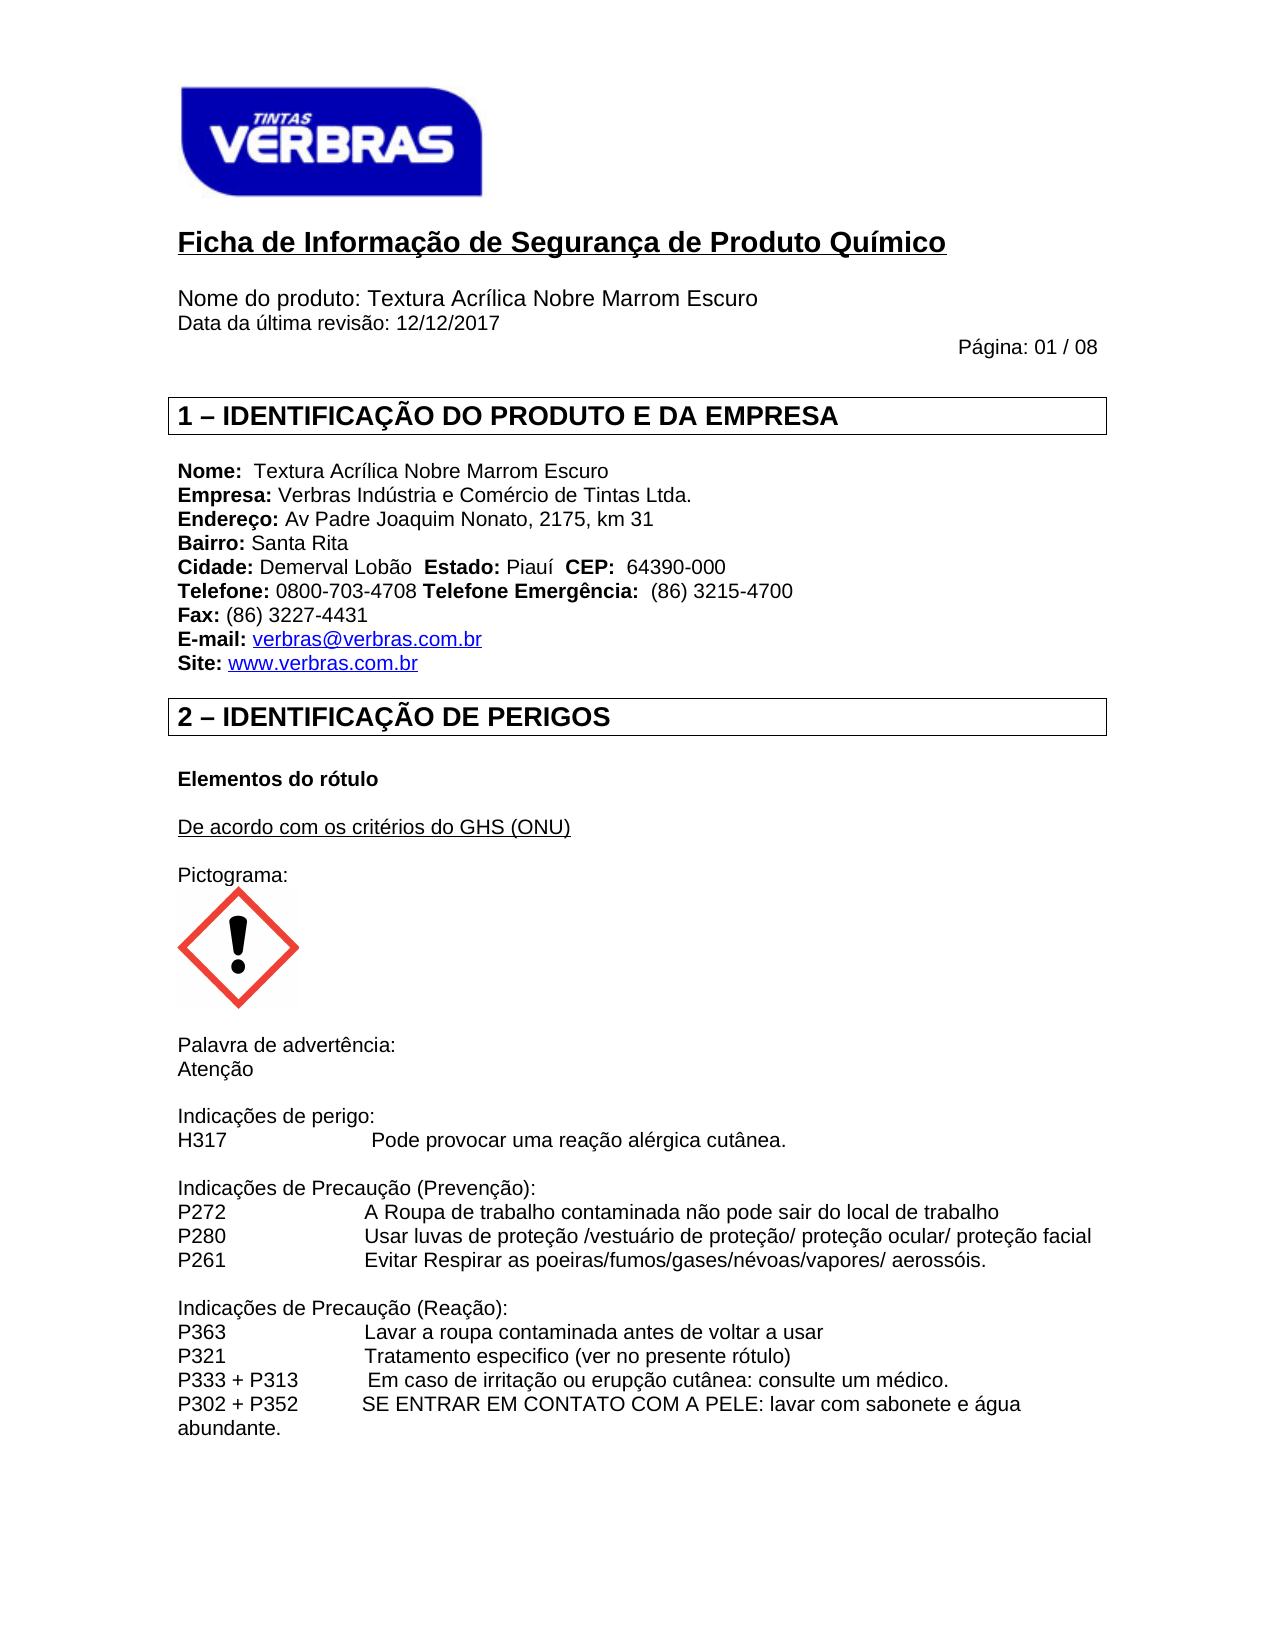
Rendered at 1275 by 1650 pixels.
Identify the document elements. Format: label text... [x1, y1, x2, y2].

text Empresa: Verbras Indústria e Comércio de Tintas Ltda. [177, 483, 1098, 507]
text E-mail: verbras@verbras.com.br [177, 626, 1098, 650]
text Indicações de perigo: [177, 1104, 1098, 1128]
text Endereço: Av Padre Joaquim Nonato, 2175, km 31 [177, 507, 1098, 531]
text Palavra de advertência: [177, 1032, 1098, 1056]
text P272 A Roupa de trabalho contaminada não pode sair do local de trabalho [177, 1200, 1098, 1224]
text P333 + P313 Em caso de irritação ou erupção cutânea: consulte um médico. [177, 1368, 1098, 1392]
text 2 – IDENTIFICAÇÃO DE PERIGOS [169, 699, 1106, 735]
text P363 Lavar a roupa contaminada antes de voltar a usar [177, 1320, 1098, 1344]
text Página: 01 / 08 [177, 335, 1098, 359]
text Indicações de Precaução (Reação): [177, 1296, 1098, 1320]
text P280 Usar luvas de proteção /vestuário de proteção/ proteção ocular/ proteção facial [177, 1224, 1098, 1248]
text De acordo com os critérios do GHS (ONU) [177, 815, 1098, 839]
text Bairro: Santa Rita [177, 531, 1098, 554]
text Elementos do rótulo [177, 767, 1098, 791]
text Cidade: Demerval Lobão Estado: Piauí CEP: 64390-000 [177, 554, 1098, 578]
picture [177, 886, 299, 1009]
text P302 + P352 SE ENTRAR EM CONTATO COM A PELE: lavar com sabonete e água abundante. [177, 1392, 1098, 1440]
text Pictograma: [177, 863, 1098, 887]
text Telefone: 0800-703-4708 Telefone Emergência: (86) 3215-4700 [177, 578, 1098, 602]
picture [177, 73, 487, 216]
text Nome: Textura Acrílica Nobre Marrom Escuro [177, 459, 1098, 483]
text 1 – IDENTIFICAÇÃO DO PRODUTO E DA EMPRESA [169, 398, 1106, 434]
text Indicações de Precaução (Prevenção): [177, 1176, 1098, 1200]
text Site: www.verbras.com.br [177, 650, 1098, 674]
text P321 Tratamento especifico (ver no presente rótulo) [177, 1344, 1098, 1368]
text Fax: (86) 3227-4431 [177, 602, 1098, 626]
text P261 Evitar Respirar as poeiras/fumos/gases/névoas/vapores/ aerossóis. [177, 1248, 1098, 1272]
text H317 Pode provocar uma reação alérgica cutânea. [177, 1128, 1098, 1152]
text Atenção [177, 1056, 1098, 1080]
